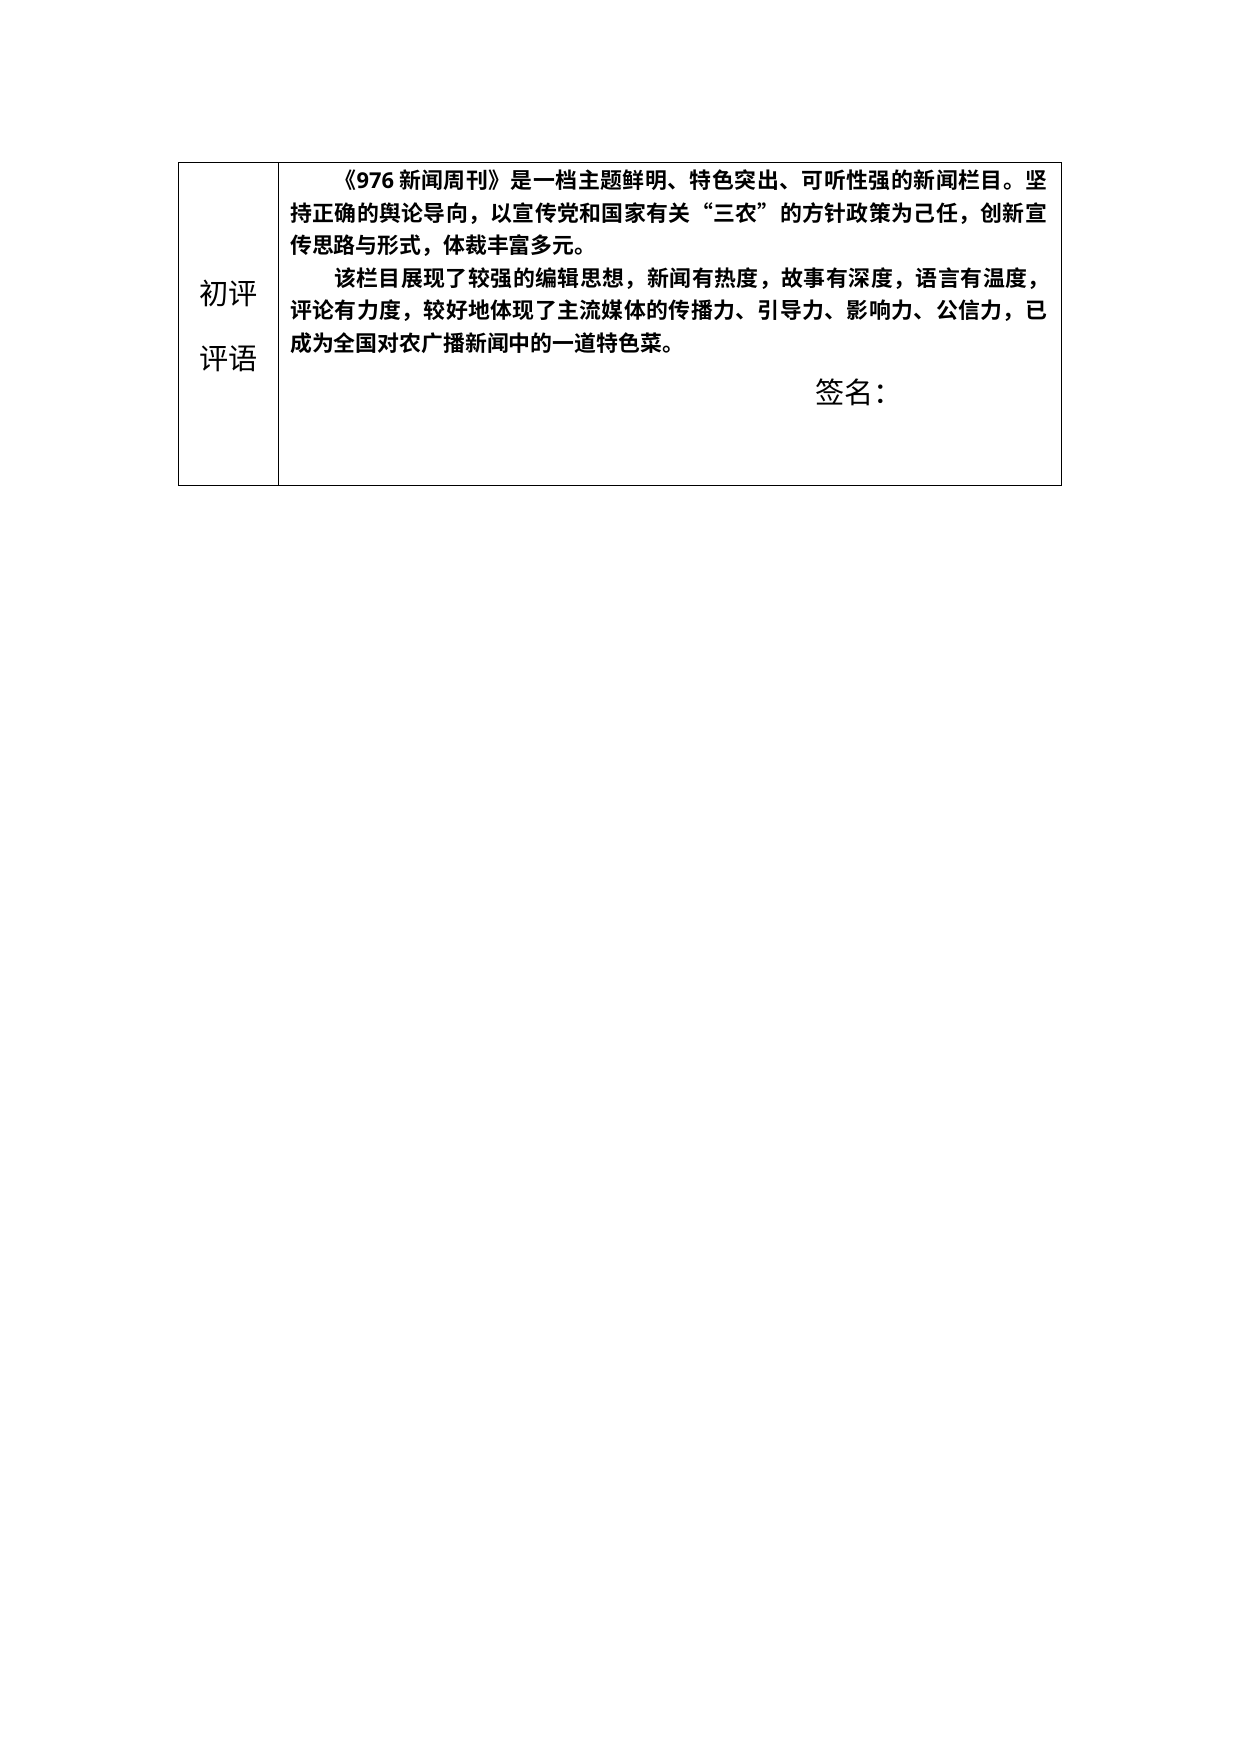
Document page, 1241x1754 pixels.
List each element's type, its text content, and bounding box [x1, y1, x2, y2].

table_cell 《976新闻周刊》是一档主题鲜明、特色突出、可听性强的新闻栏目。坚持正确的舆论导向，以宣传党和国家有关“三农”的方针政策为己任，创新宣传思路与形式，体裁丰富多元。 该栏目展现了较强的编辑思想，新闻有热度，故事有深度，语言有温度，评论有力度，较好地体现了主流媒体的传播力、引导力、影响力、公信力，已成为全国对农广播新闻中的一道特色菜。 签名： 2021年 月 日 [279, 163, 1061, 485]
table_cell 初评 评语 [179, 163, 278, 485]
